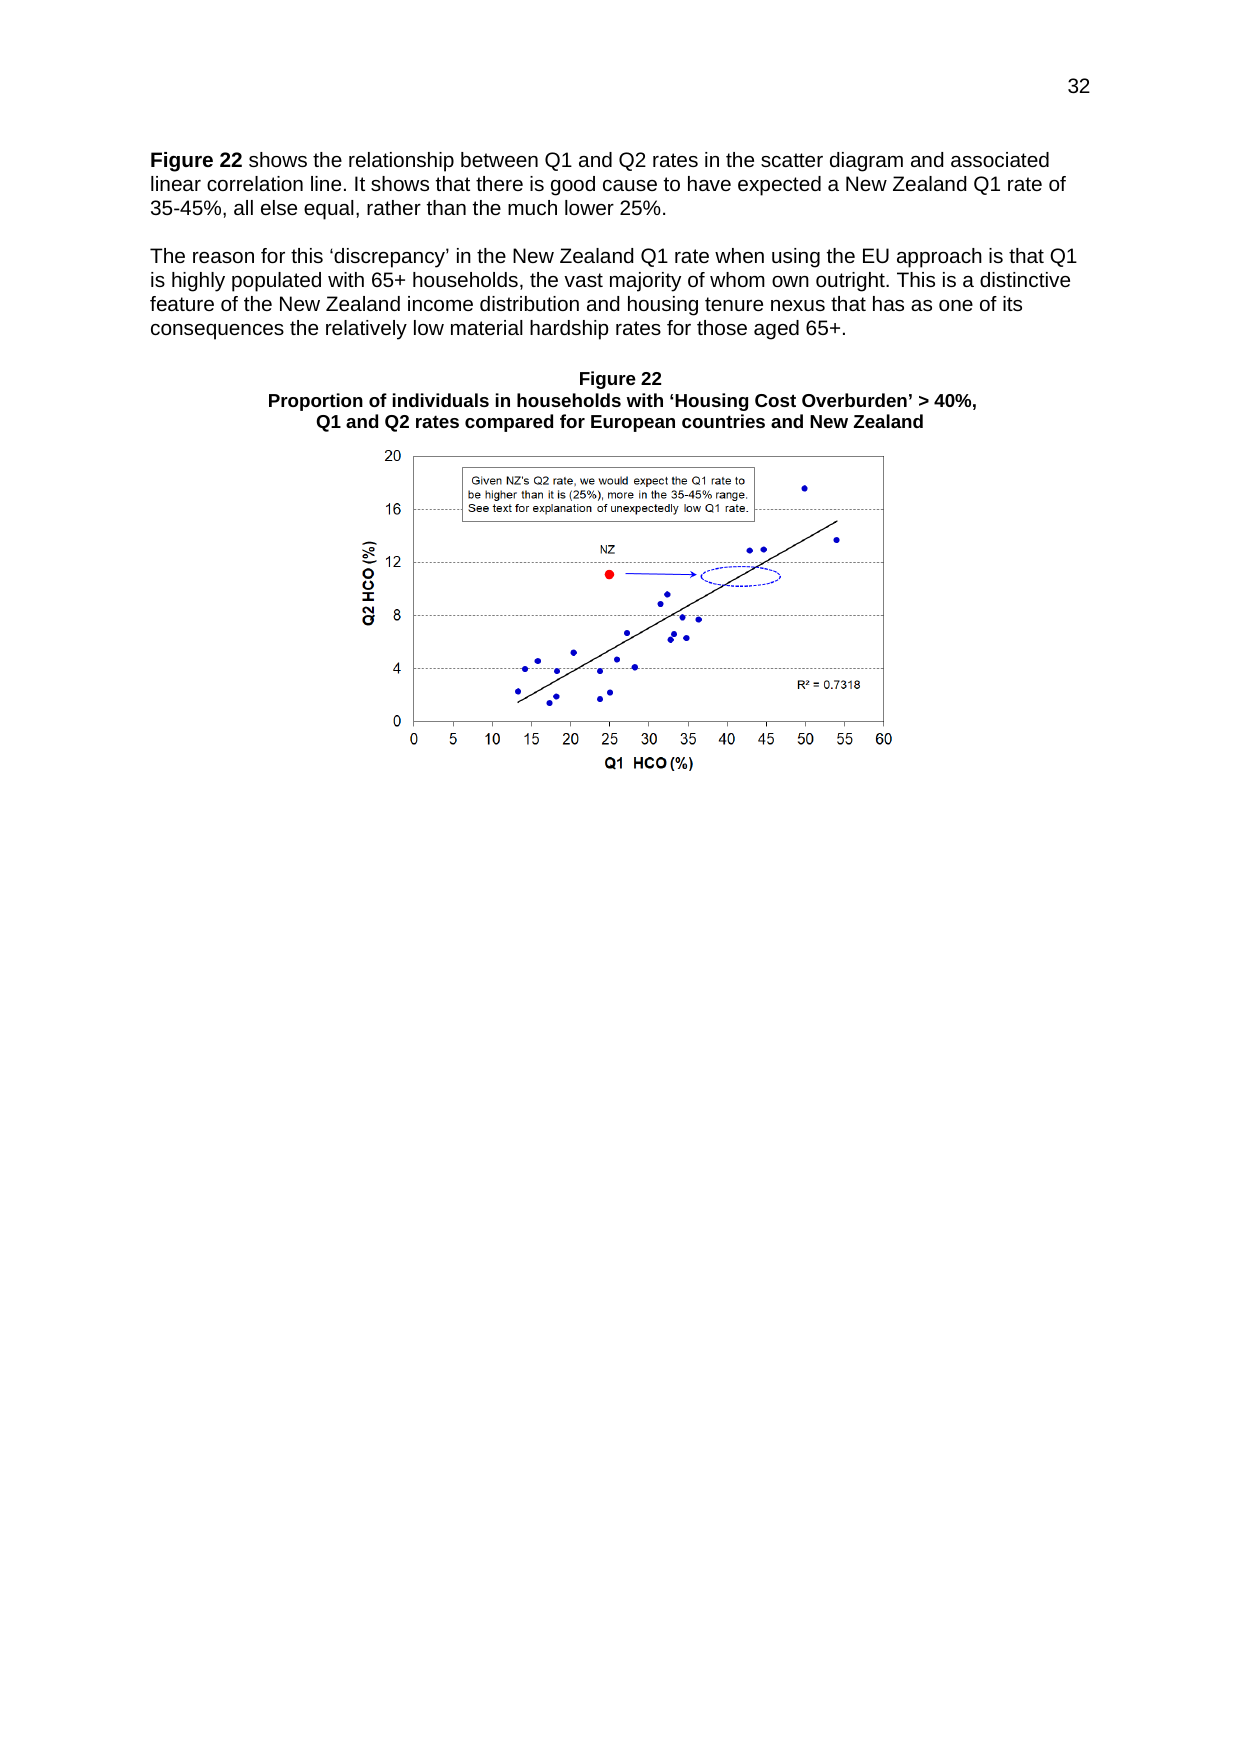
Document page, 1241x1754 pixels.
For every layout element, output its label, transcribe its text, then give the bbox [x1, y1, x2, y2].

text The reason for this ‘discrepancy’ in the New Zealand Q1 rate when using the EU approach is that Q1 is highly populated with 65+ households, the vast majority of whom own outright. This is a distinctive feature of the New Zealand income distribution and housing tenure nexus that has as one of its consequences the relatively low material hardship rates for those aged 65+. [150, 243, 1090, 339]
text Figure 22 [150, 368, 1090, 389]
text Proportion of individuals in households with ‘Housing Cost Overburden’ > 40%, [150, 389, 1090, 411]
text Q1 and Q2 rates compared for European countries and New Zealand [150, 411, 1090, 432]
text Figure 22 shows the relationship between Q1 and Q2 rates in the scatter diagram and associated linear correlation line. It shows that there is good cause to have expected a New Zealand Q1 rate of 35-45%, all else equal, rather than the much lower 25%. [150, 148, 1090, 219]
picture [350, 439, 896, 776]
